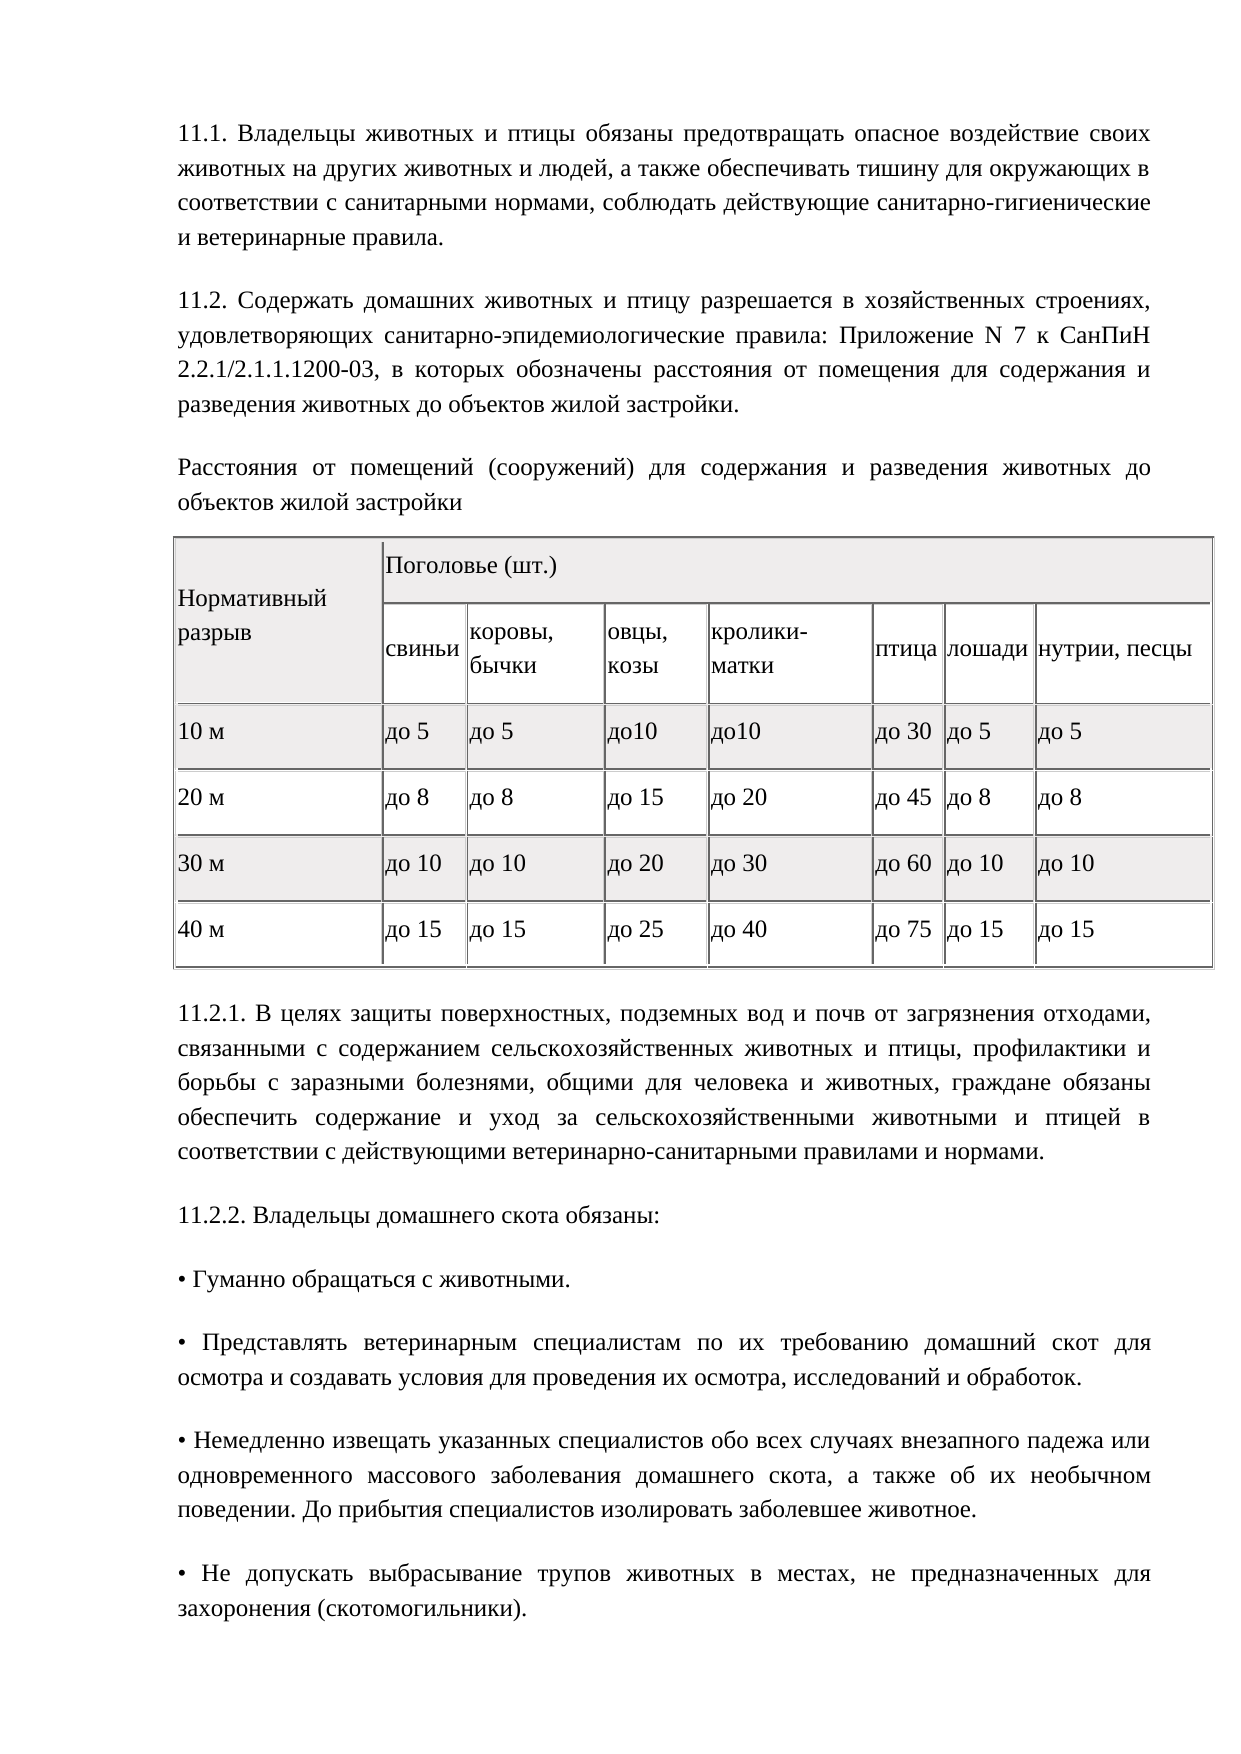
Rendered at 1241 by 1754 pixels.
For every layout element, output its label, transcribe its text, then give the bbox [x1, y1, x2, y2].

table_cell до 10 [468, 838, 603, 900]
text • Не допускать выбрасывание трупов животных в местах, не предназначенных для захоронения (скотомогильники). [177, 1558, 1152, 1621]
table_cell до 15 [606, 772, 706, 834]
table_cell птица [874, 605, 942, 702]
text • Представлять ветеринарным специалистам по их требованию домашний скот для осмотра и создавать условия для проведения их осмотра, исследований и обработок. [177, 1327, 1152, 1391]
table_cell до 25 [604, 900, 708, 966]
table_cell до10 [710, 706, 871, 768]
table_cell до 8 [384, 772, 465, 834]
table_cell до 30 [874, 706, 942, 768]
table_cell до 15 [944, 900, 1035, 966]
table_cell до 5 [946, 706, 1033, 768]
table_cell до 8 [468, 772, 603, 834]
text 11.1. Владельцы животных и птицы обязаны предотвращать опасное воздействие своих животных на других животных и людей, а также обеспечивать тишину для окружающих в соответствии с санитарными нормами, соблюдать действующие санитарно-гигиенические и ветеринарные правила. [177, 118, 1152, 250]
table_cell до 15 [382, 904, 466, 966]
text • Гуманно обращаться с животными. [177, 1264, 1152, 1292]
table_header Нормативный разрыв [176, 539, 382, 702]
table_cell овцы, козы [606, 605, 706, 702]
table_cell нутрии, песцы [1037, 602, 1212, 702]
table_cell коровы, бычки [468, 605, 603, 702]
table_cell кролики-матки [710, 605, 871, 702]
table_cell 30 м [176, 834, 381, 900]
table_cell до 8 [1037, 768, 1212, 834]
table_cell до 8 [946, 772, 1033, 834]
table_header Поголовье (шт.) [382, 539, 1212, 602]
table_cell до 5 [1037, 703, 1212, 768]
table_cell до 15 [1035, 900, 1212, 966]
table_cell до 5 [468, 706, 603, 768]
table_cell до 20 [710, 772, 871, 834]
text Расстояния от помещений (сооружений) для содержания и разведения животных до объектов жилой застройки [177, 452, 1152, 516]
table_cell до 30 [710, 838, 871, 900]
table_cell 20 м [176, 768, 381, 834]
table_cell до 20 [606, 838, 706, 900]
table_cell свиньи [384, 605, 465, 702]
table_cell до 10 [946, 838, 1033, 900]
table_cell до 45 [874, 772, 942, 834]
table_cell до 60 [874, 838, 942, 900]
table_cell до 40 [708, 904, 872, 966]
text 11.2. Содержать домашних животных и птицу разрешается в хозяйственных строениях, удовлетворяющих санитарно-эпидемиологические правила: Приложение N 7 к СанПиН 2.2.1/2.1.1.1200-03, в которых обозначены расстояния от помещения для содержания и разведения животных до объектов жилой застройки. [177, 285, 1152, 417]
table_cell 40 м [176, 900, 382, 966]
table_cell до 10 [384, 838, 465, 900]
text 11.2.2. Владельцы домашнего скота обязаны: [177, 1200, 1152, 1229]
table_cell до 10 [1037, 834, 1212, 900]
table_cell до10 [606, 706, 706, 768]
table_cell до 15 [466, 904, 604, 966]
table_cell до 5 [384, 706, 465, 768]
table_cell лошади [946, 605, 1033, 702]
text • Немедленно извещать указанных специалистов обо всех случаях внезапного падежа или одновременного массового заболевания домашнего скота, а также об их необычном поведении. До прибытия специалистов изолировать заболевшее животное. [177, 1426, 1152, 1523]
table_cell 10 м [176, 703, 381, 768]
table_cell до 75 [872, 900, 944, 966]
text 11.2.1. В целях защиты поверхностных, подземных вод и почв от загрязнения отходами, связанными с содержанием сельскохозяйственных животных и птицы, профилактики и борьбы с заразными болезнями, общими для человека и животных, граждане обязаны обеспечить содержание и уход за сельскохозяйственными животными и птицей в соответствии с действующими ветеринарно-санитарными правилами и нормами. [177, 998, 1152, 1165]
